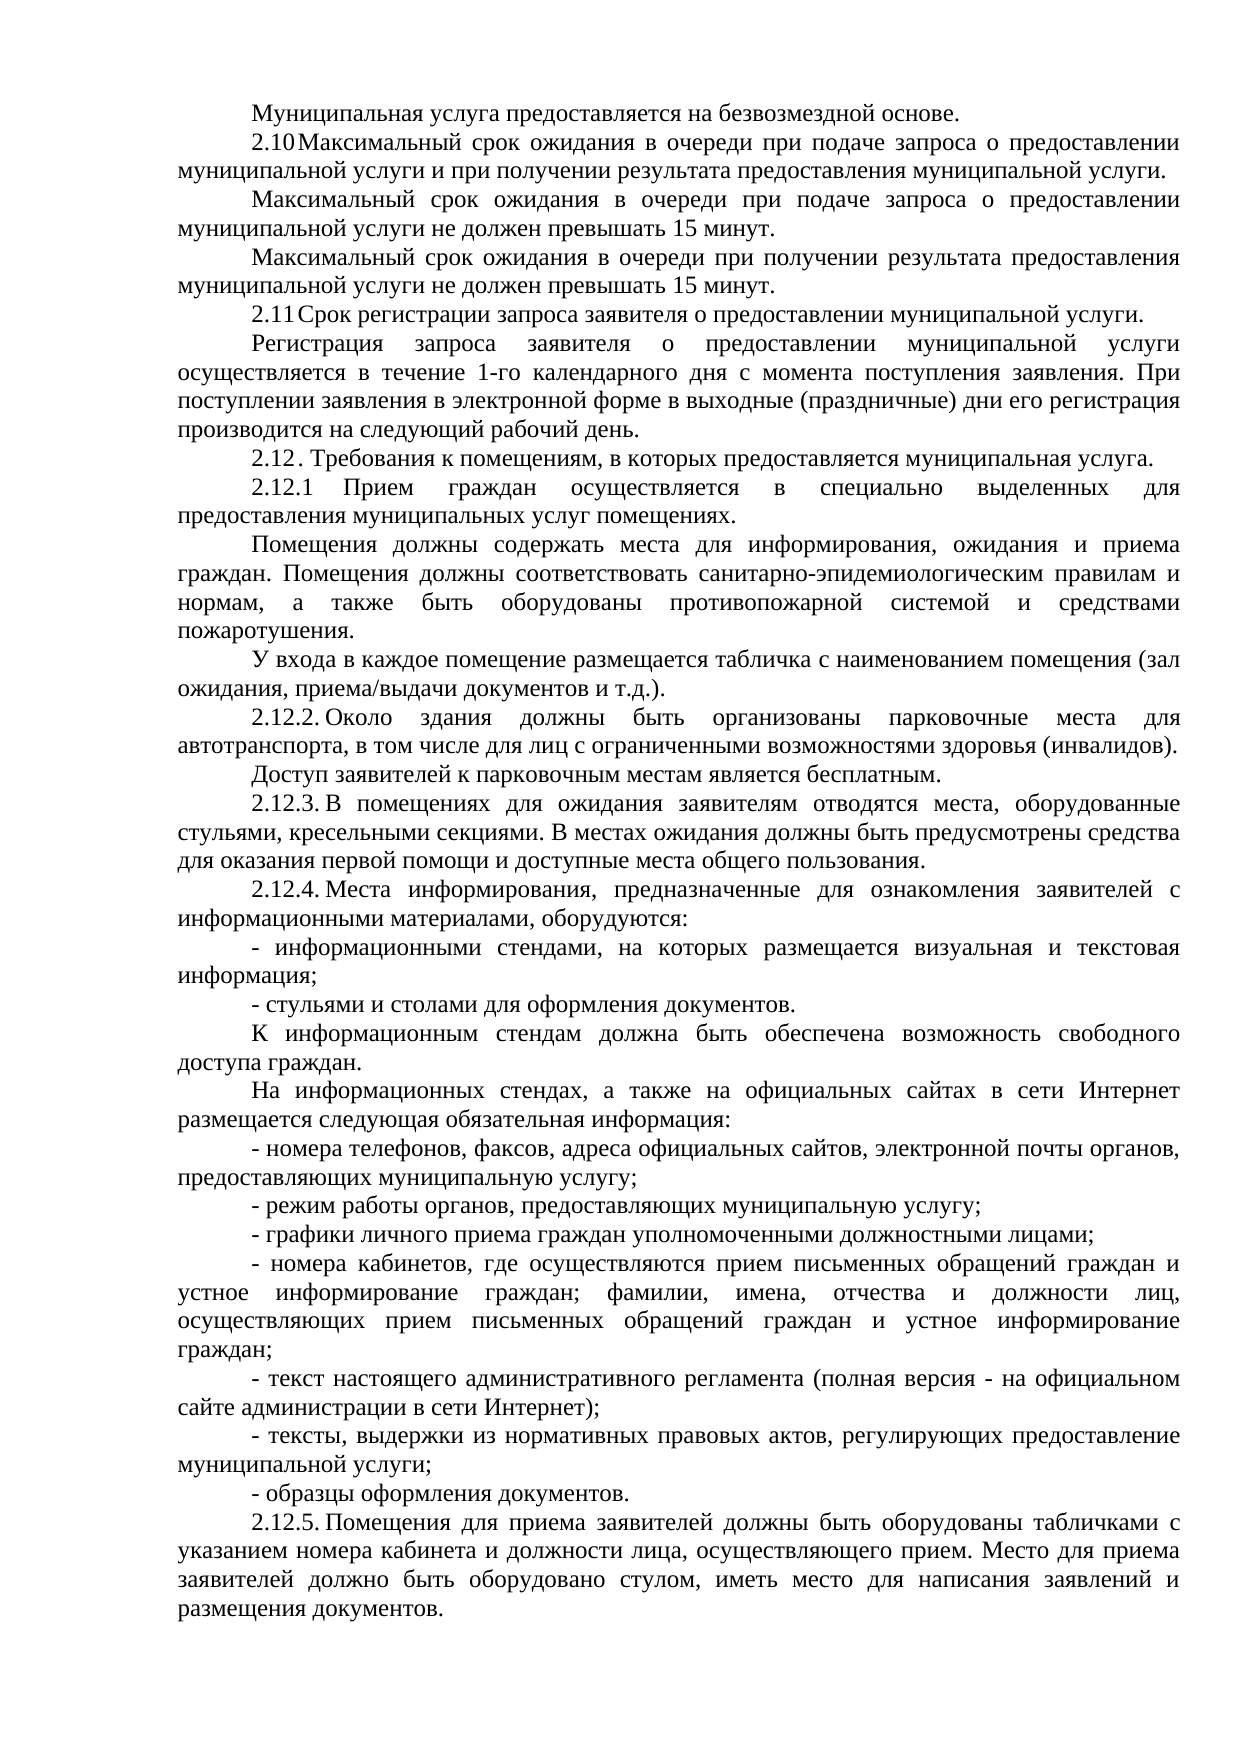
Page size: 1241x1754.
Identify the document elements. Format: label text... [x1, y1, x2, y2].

text - образцы оформления документов. [177, 1478, 1181, 1507]
list Прием граждан осуществляется в специально выделенных для предоставления муниципальных услуг помещениях. [177, 472, 1181, 529]
text У входа в каждое помещение размещается табличка с наименованием помещения (зал ожидания, приема/выдачи документов и т.д.). [177, 644, 1181, 702]
text - графики личного приема граждан уполномоченными должностными лицами; [177, 1219, 1181, 1248]
text - номера телефонов, факсов, адреса официальных сайтов, электронной почты органов, предоставляющих муниципальную услугу; [177, 1133, 1181, 1190]
text На информационных стендах, а также на официальных сайтах в сети Интернет размещается следующая обязательная информация: [177, 1075, 1181, 1133]
text К информационным стендам должна быть обеспечена возможность свободного доступа граждан. [177, 1018, 1181, 1075]
list Около здания должны быть организованы парковочные места для автотранспорта, в том числе для лиц с ограниченными возможностями здоровья (инвалидов). [177, 702, 1181, 759]
text - режим работы органов, предоставляющих муниципальную услугу; [177, 1190, 1181, 1219]
list Срок регистрации запроса заявителя о предоставлении муниципальной услуги. [177, 299, 1181, 328]
text - тексты, выдержки из нормативных правовых актов, регулирующих предоставление муниципальной услуги; [177, 1420, 1181, 1478]
list Помещения для приема заявителей должны быть оборудованы табличками с указанием номера кабинета и должности лица, осуществляющего прием. Место для приема заявителей должно быть оборудовано стулом, иметь место для написания заявлений и размещения документов. [177, 1507, 1181, 1622]
text Доступ заявителей к парковочным местам является бесплатным. [177, 759, 1181, 788]
text Регистрация запроса заявителя о предоставлении муниципальной услуги осуществляется в течение 1-го календарного дня с момента поступления заявления. При поступлении заявления в электронной форме в выходные (праздничные) дни его регистрация производится на следующий рабочий день. [177, 328, 1181, 443]
list . Требования к помещениям, в которых предоставляется муниципальная услуга. [177, 443, 1181, 472]
text Максимальный срок ожидания в очереди при получении результата предоставления муниципальной услуги не должен превышать 15 минут. [177, 242, 1181, 299]
list Максимальный срок ожидания в очереди при подаче запроса о предоставлении муниципальной услуги и при получении результата предоставления муниципальной услуги. [177, 127, 1181, 184]
text - номера кабинетов, где осуществляются прием письменных обращений граждан и устное информирование граждан; фамилии, имена, отчества и должности лиц, осуществляющих прием письменных обращений граждан и устное информирование граждан; [177, 1248, 1181, 1363]
text - текст настоящего административного регламента (полная версия - на официальном сайте администрации в сети Интернет); [177, 1363, 1181, 1420]
text Помещения должны содержать места для информирования, ожидания и приема граждан. Помещения должны соответствовать санитарно-эпидемиологическим правилам и нормам, а также быть оборудованы противопожарной системой и средствами пожаротушения. [177, 529, 1181, 644]
text Максимальный срок ожидания в очереди при подаче запроса о предоставлении муниципальной услуги не должен превышать 15 минут. [177, 184, 1181, 242]
list Места информирования, предназначенные для ознакомления заявителей с информационными материалами, оборудуются: [177, 874, 1181, 932]
text Муниципальная услуга предоставляется на безвозмездной основе. [177, 98, 1181, 127]
text - информационными стендами, на которых размещается визуальная и текстовая информация; [177, 932, 1181, 989]
list В помещениях для ожидания заявителям отводятся места, оборудованные стульями, кресельными секциями. В местах ожидания должны быть предусмотрены средства для оказания первой помощи и доступные места общего пользования. [177, 788, 1181, 874]
text - стульями и столами для оформления документов. [177, 989, 1181, 1018]
